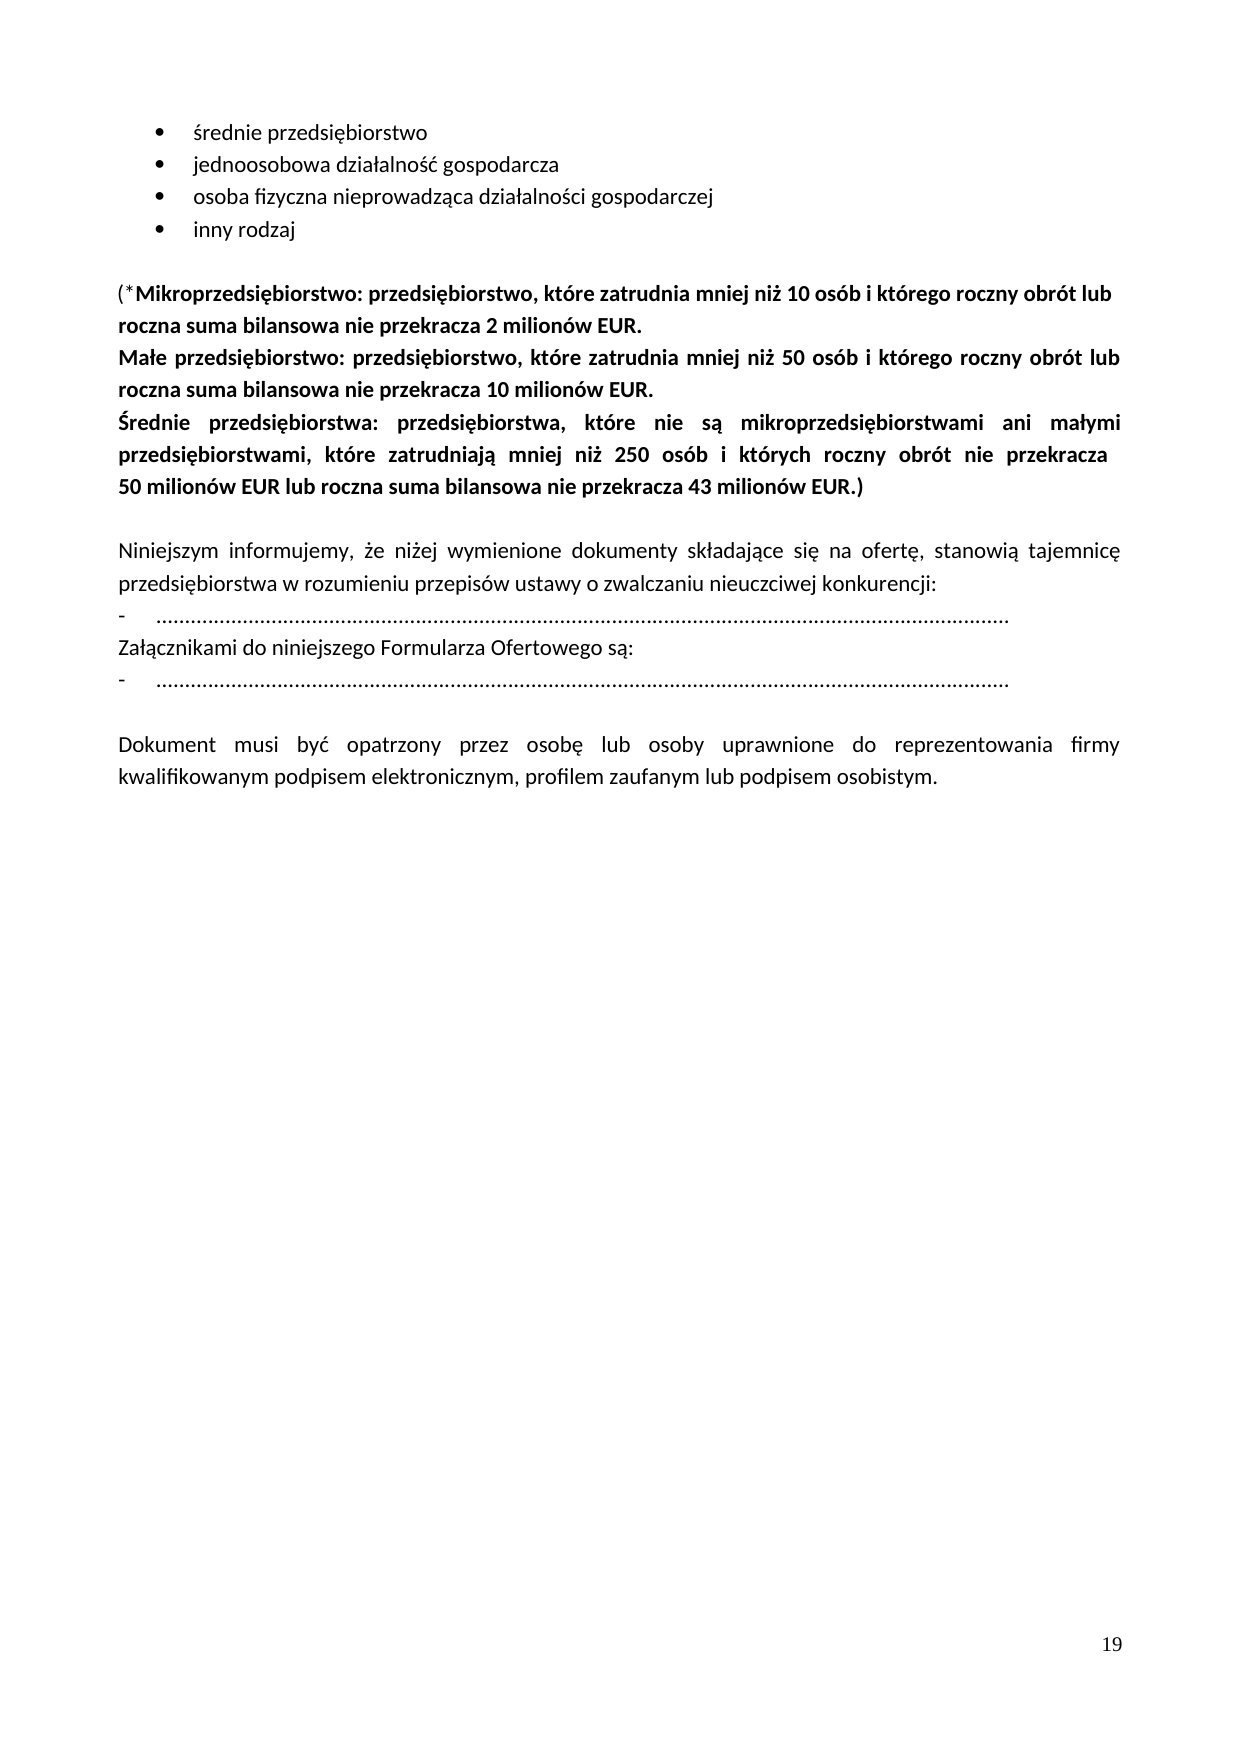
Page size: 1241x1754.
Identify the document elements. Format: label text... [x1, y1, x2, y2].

text Małe przedsiębiorstwo: przedsiębiorstwo, które zatrudnia mniej niż 50 osób i którego roczny obrót lub roczna suma bilansowa nie przekracza 10 milionów EUR. [118, 343, 1122, 404]
list inny rodzaj [156, 215, 1122, 243]
list średnie przedsiębiorstwo [156, 118, 1122, 146]
list .................................................................................................................................................... [118, 601, 1122, 629]
text Niniejszym informujemy, że niżej wymienione dokumenty składające się na ofertę, stanowią tajemnicę przedsiębiorstwa w rozumieniu przepisów ustawy o zwalczaniu nieuczciwej konkurencji: [118, 537, 1122, 597]
text Średnie przedsiębiorstwa: przedsiębiorstwa, które nie są mikroprzedsiębiorstwami ani małymi przedsiębiorstwami, które zatrudniają mniej niż 250 osób i których roczny obrót nie przekracza 50 milionów EUR lub roczna suma bilansowa nie przekracza 43 milionów EUR.) [118, 408, 1122, 500]
list osoba fizyczna nieprowadząca działalności gospodarczej [156, 182, 1122, 211]
text Załącznikami do niniejszego Formularza Ofertowego są: [118, 633, 1122, 661]
text Dokument musi być opatrzony przez osobę lub osoby uprawnione do reprezentowania firmy kwalifikowanym podpisem elektronicznym, profilem zaufanym lub podpisem osobistym. [118, 730, 1122, 790]
list jednoosobowa działalność gospodarcza [156, 150, 1122, 178]
text (*Mikroprzedsiębiorstwo: przedsiębiorstwo, które zatrudnia mniej niż 10 osób i którego roczny obrót lub roczna suma bilansowa nie przekracza 2 milionów EUR. [117, 279, 1122, 339]
list .................................................................................................................................................... [118, 665, 1122, 693]
